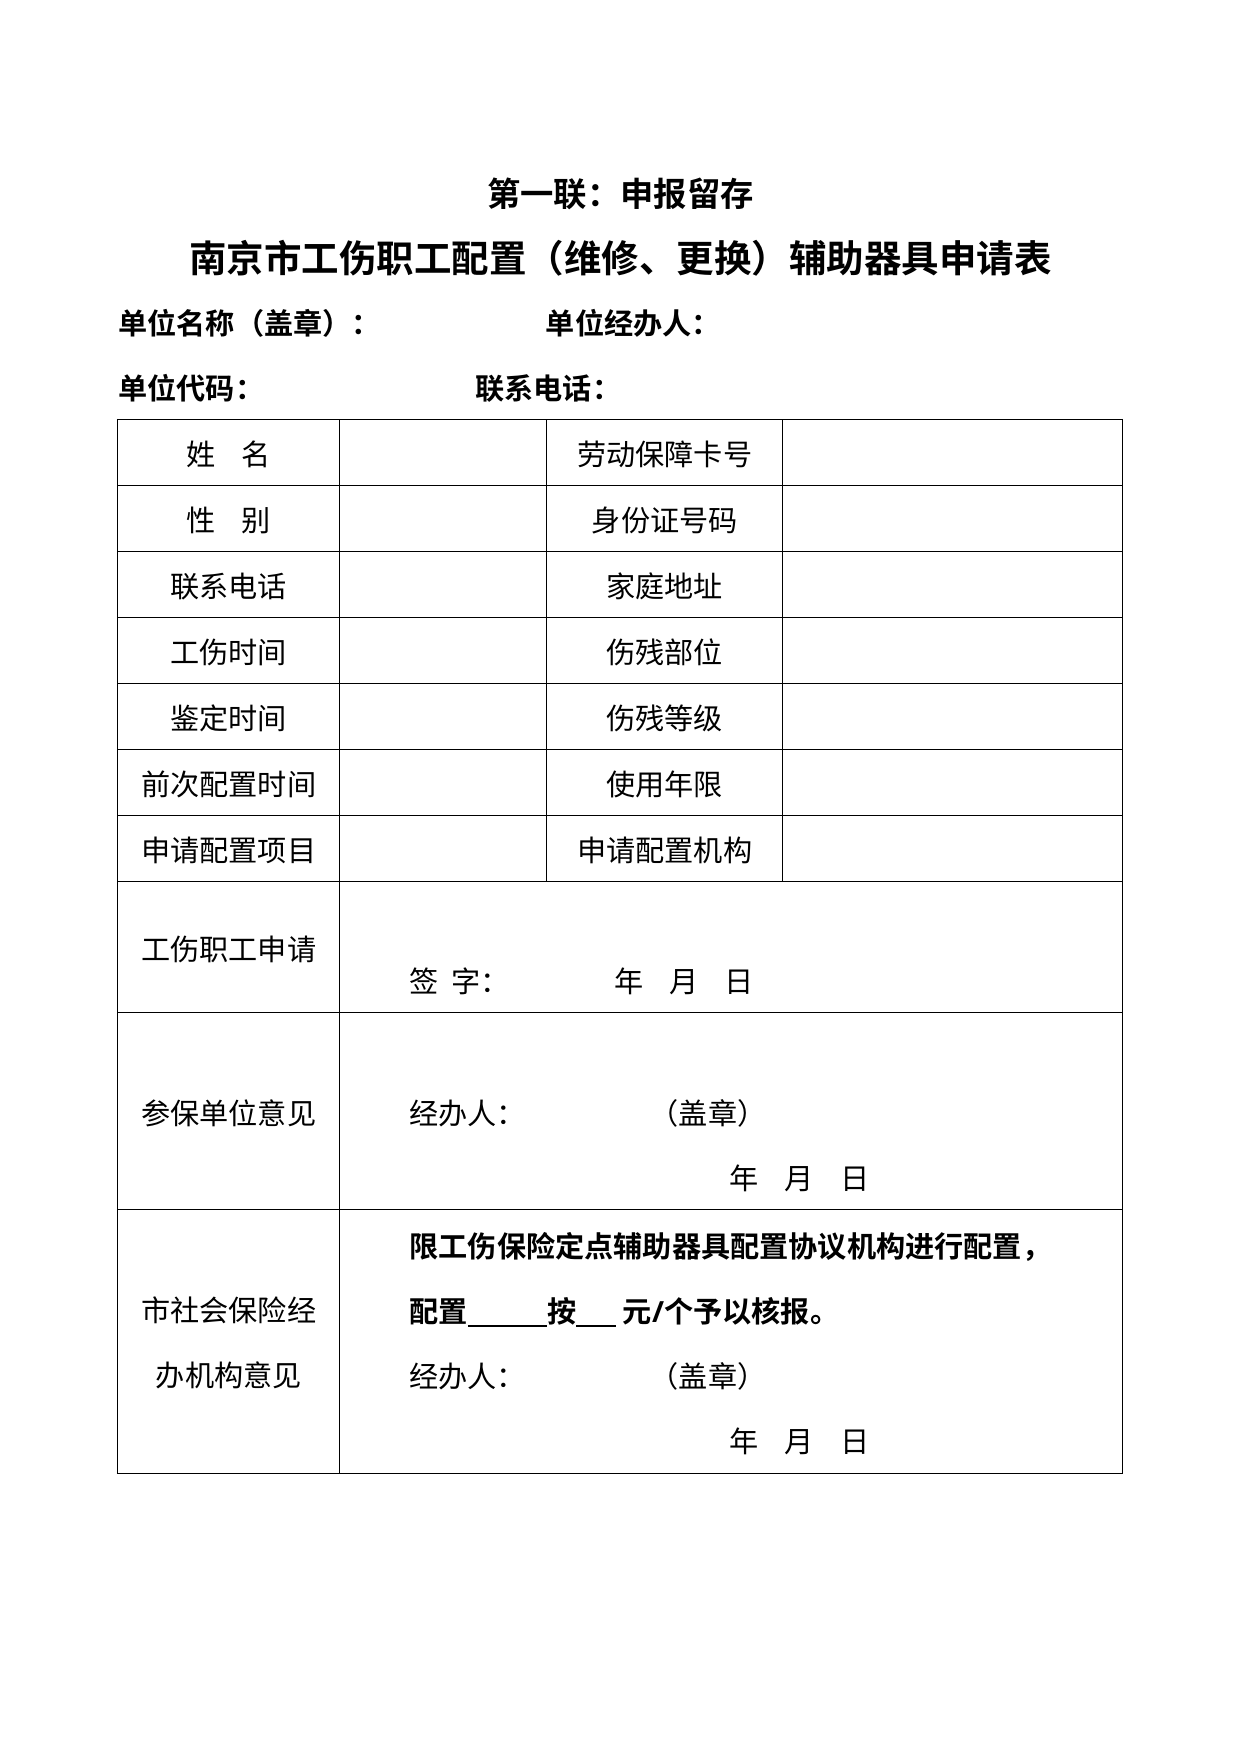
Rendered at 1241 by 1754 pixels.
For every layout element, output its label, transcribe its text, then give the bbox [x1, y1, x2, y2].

table_header [340, 420, 546, 485]
table_cell [340, 552, 546, 617]
table_cell [340, 750, 546, 815]
table_cell 经办人： （盖章） 年 月 日 [340, 1013, 1122, 1209]
table_cell [340, 684, 546, 749]
table_cell [783, 618, 1122, 683]
text 单位名称（盖章）： 单位经办人： [118, 289, 1122, 354]
table_cell 参保单位意见 [118, 1013, 339, 1209]
table_cell [340, 486, 546, 551]
table_cell 使用年限 [547, 750, 782, 815]
table_header 劳动保障卡号 [547, 420, 782, 485]
table_cell [783, 816, 1122, 881]
table_header 姓 名 [118, 420, 339, 485]
table_cell 性 别 [118, 486, 339, 551]
table_cell 伤残部位 [547, 618, 782, 683]
table_cell 签 字： 年 月 日 [340, 882, 1122, 1012]
text 南京市工伤职工配置（维修、更换）辅助器具申请表 [118, 224, 1122, 289]
table_cell 鉴定时间 [118, 684, 339, 749]
table_cell 申请配置项目 [118, 816, 339, 881]
table_cell [340, 816, 546, 881]
table_cell [783, 684, 1122, 749]
table_cell 限工伤保险定点辅助器具配置协议机构进行配置， 配置 按 元/个予以核报。 经办人： （盖章） 年 月 日 [340, 1210, 1122, 1472]
table_cell 前次配置时间 [118, 750, 339, 815]
table_cell 工伤职工申请 [118, 882, 339, 1012]
table_cell 市社会保险经办机构意见 [118, 1210, 339, 1472]
table_cell 身份证号码 [547, 486, 782, 551]
table_cell [783, 486, 1122, 551]
table_cell 申请配置机构 [547, 816, 782, 881]
table_cell [783, 750, 1122, 815]
table_cell 工伤时间 [118, 618, 339, 683]
table_cell 家庭地址 [547, 552, 782, 617]
text 第一联：申报留存 [118, 159, 1122, 224]
table_cell 伤残等级 [547, 684, 782, 749]
table_header [783, 420, 1122, 485]
table_cell [340, 618, 546, 683]
text 单位代码： 联系电话： [118, 354, 1122, 419]
table_cell [783, 552, 1122, 617]
table_cell 联系电话 [118, 552, 339, 617]
